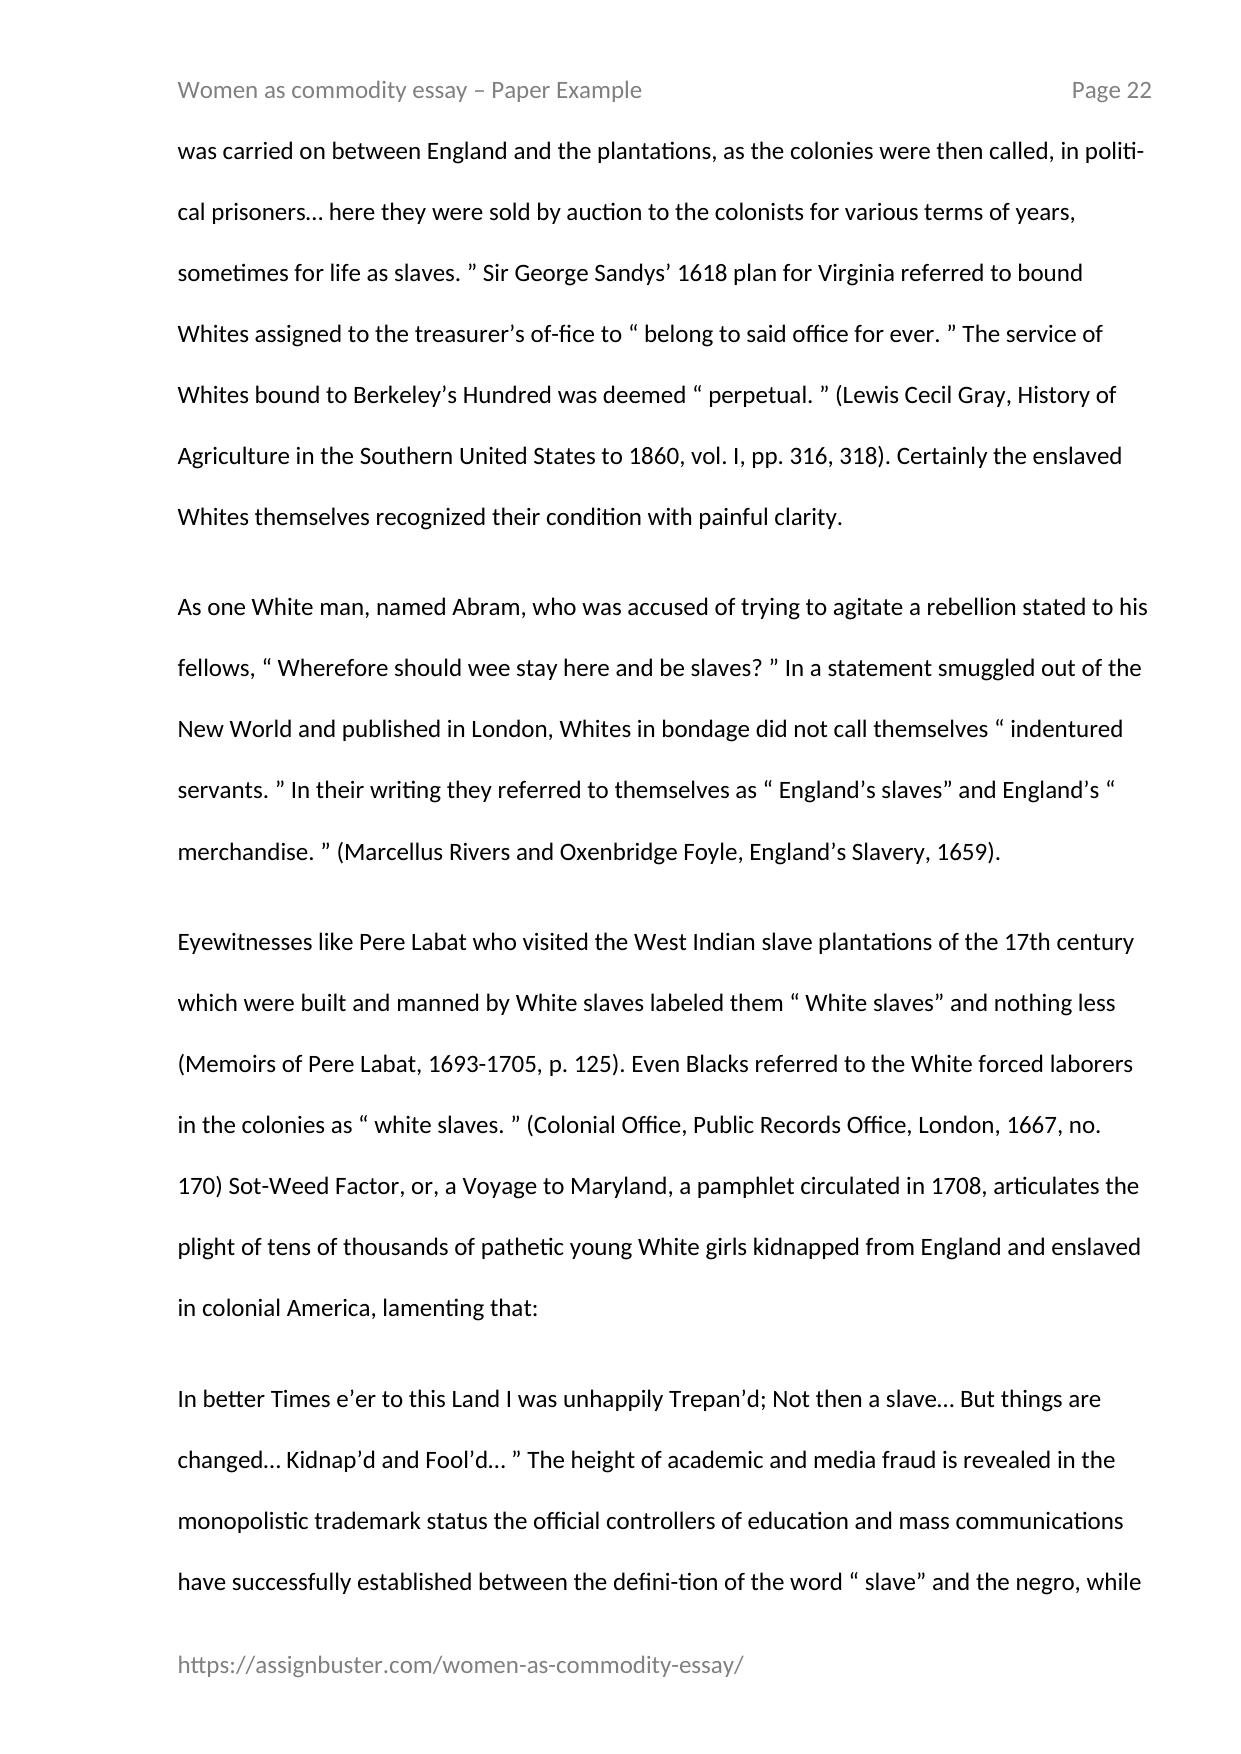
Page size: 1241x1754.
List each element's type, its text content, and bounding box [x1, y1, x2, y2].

text Eyewitnesses like Pere Labat who visited the West Indian slave plantations of the 17th century which were built and manned by White slaves labeled them “ White slaves” and nothing less (Memoirs of Pere Labat, 1693-1705, p. 125). Even Blacks referred to the White forced laborers in the colonies as “ white slaves. ” (Colonial Office, Public Records Office, London, 1667, no. 170) Sot-Weed Factor, or, a Voyage to Maryland, a pamphlet circulated in 1708, articulates the plight of tens of thousands of pathetic young White girls kidnapped from England and enslaved in colonial America, lamenting that: [177, 926, 1152, 1323]
text As one White man, named Abram, who was accused of trying to agitate a rebellion stated to his fellows, “ Wherefore should wee stay here and be slaves? ” In a statement smuggled out of the New World and published in London, Whites in bondage did not call themselves “ indentured servants. ” In their writing they referred to themselves as “ England’s slaves” and England’s “ merchandise. ” (Marcellus Rivers and Oxenbridge Foyle, England’s Slavery, 1659). [177, 592, 1152, 866]
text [177, 135, 1152, 532]
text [177, 1383, 1152, 1597]
